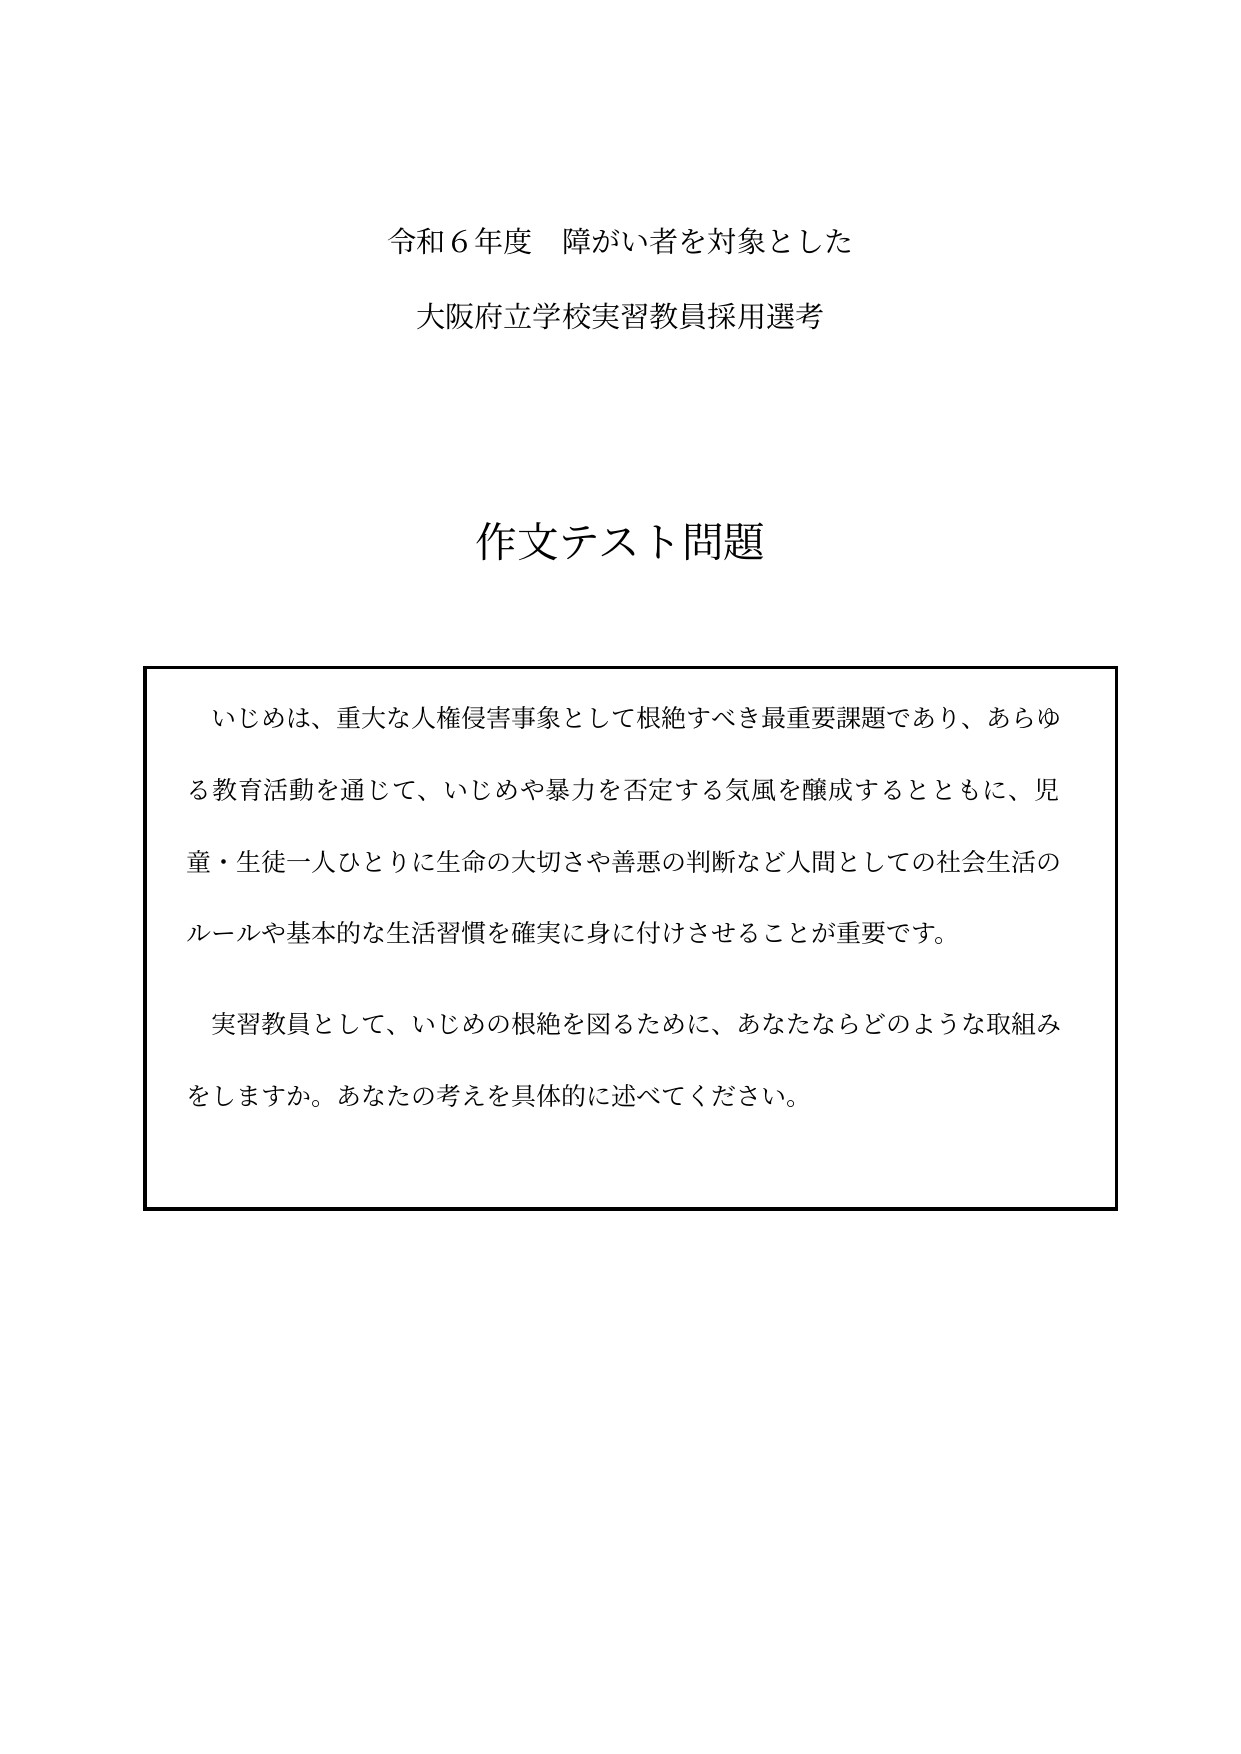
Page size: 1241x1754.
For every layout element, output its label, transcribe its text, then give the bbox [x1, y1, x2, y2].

text 令和６年度 障がい者を対象とした [118, 202, 1122, 277]
text 大阪府立学校実習教員採用選考 [118, 277, 1122, 352]
text 作文テスト問題 [118, 502, 1122, 577]
